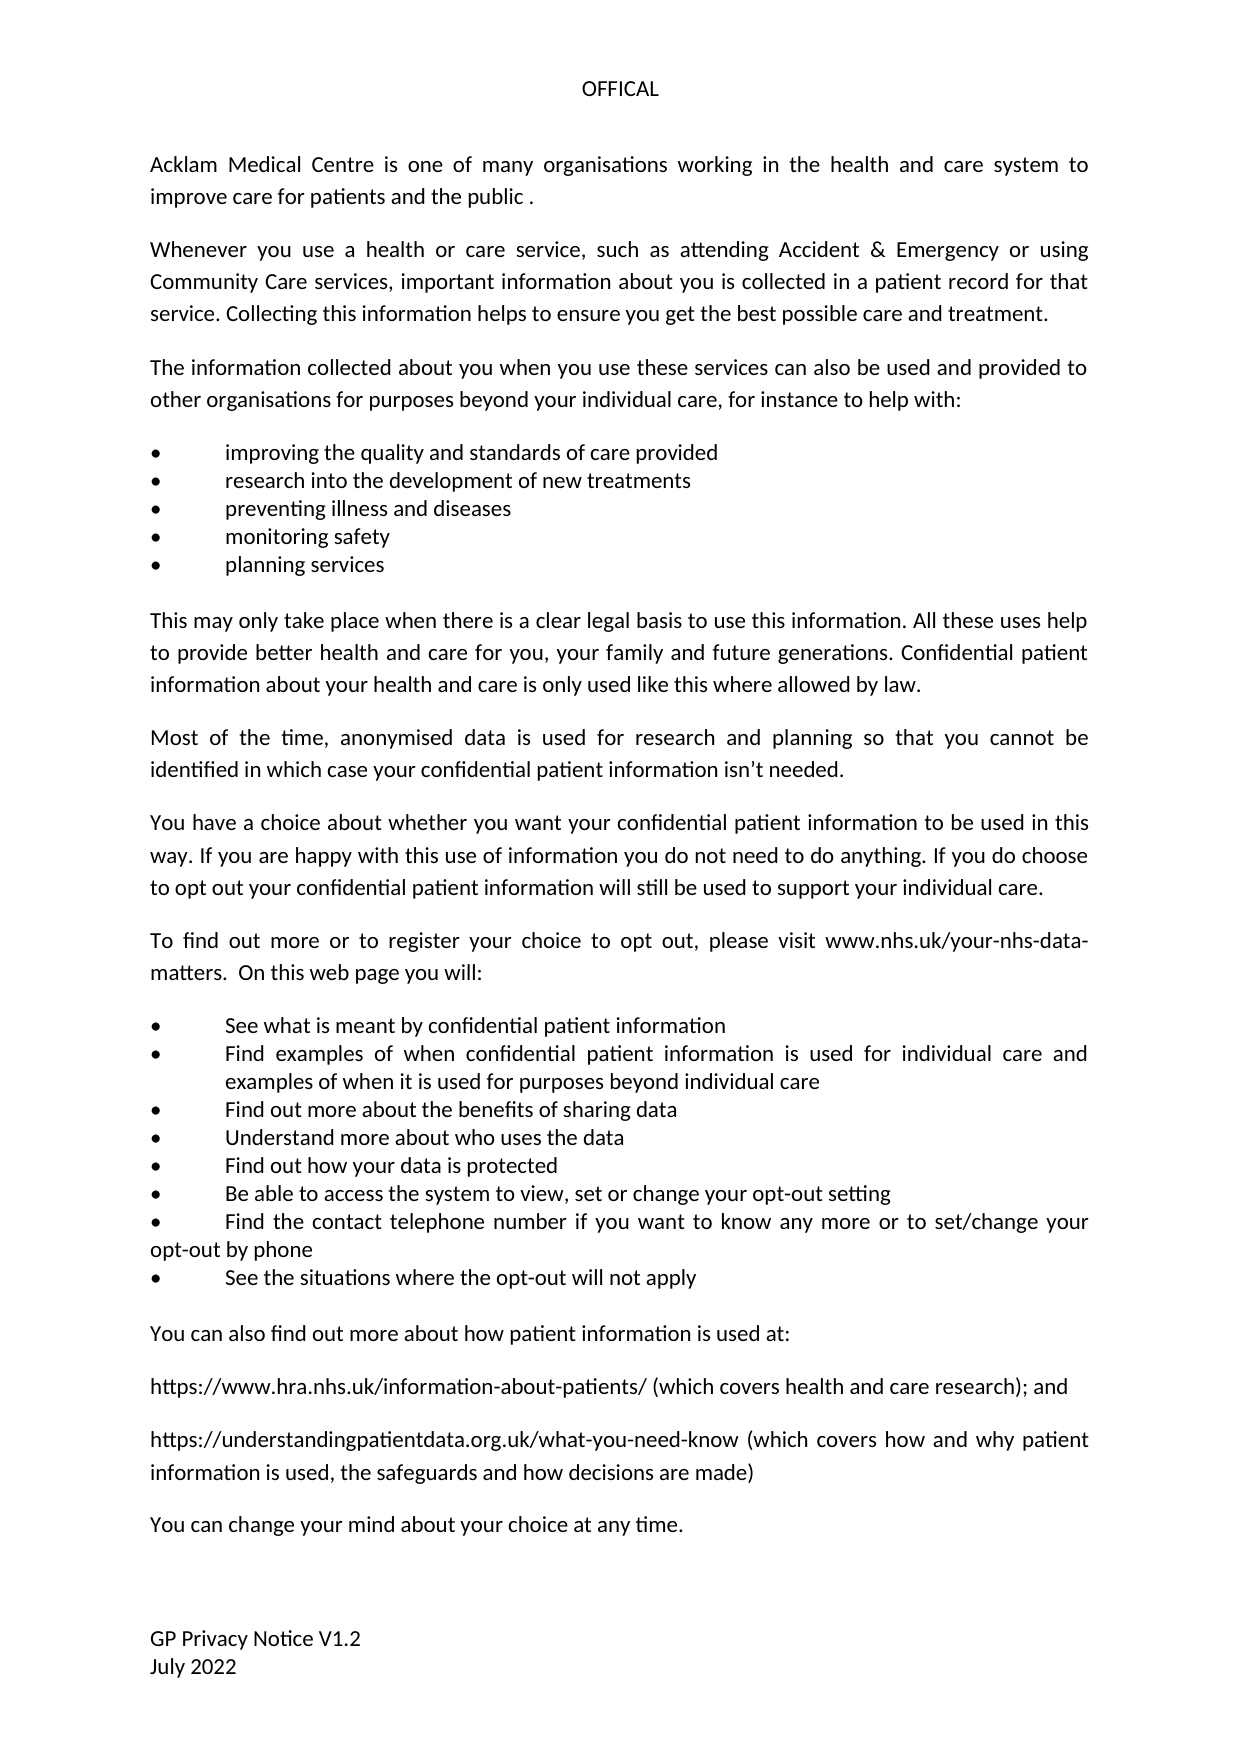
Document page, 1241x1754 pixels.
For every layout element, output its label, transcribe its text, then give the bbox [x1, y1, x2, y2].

text • Understand more about who uses the data [150, 1123, 1090, 1151]
text You can also find out more about how patient information is used at: [150, 1319, 1090, 1347]
text You can change your mind about your choice at any time. [150, 1511, 1090, 1539]
text • research into the development of new treatments [150, 466, 1090, 494]
text Acklam Medical Centre is one of many organisations working in the health and care system to improve care for patients and the public . [150, 150, 1090, 210]
text This may only take place when there is a clear legal basis to use this information. All these uses help to provide better health and care for you, your family and future generations. Confidential patient information about your health and care is only used like this where allowed by law. [150, 606, 1090, 698]
text https://www.hra.nhs.uk/information-about-patients/ (which covers health and care research); and [150, 1372, 1090, 1400]
text The information collected about you when you use these services can also be used and provided to other organisations for purposes beyond your individual care, for instance to help with: [150, 353, 1090, 413]
text • Find out how your data is protected [150, 1151, 1090, 1179]
text • Be able to access the system to view, set or change your opt-out setting [150, 1179, 1090, 1207]
text • Find the contact telephone number if you want to know any more or to set/change your opt-out by phone [150, 1207, 1090, 1263]
text To find out more or to register your choice to opt out, please visit www.nhs.uk/your-nhs-data-matters. On this web page you will: [150, 926, 1090, 986]
text • Find out more about the benefits of sharing data [150, 1095, 1090, 1123]
text Most of the time, anonymised data is used for research and planning so that you cannot be identified in which case your confidential patient information isn’t needed. [150, 723, 1090, 783]
text • monitoring safety [150, 522, 1090, 550]
text Whenever you use a health or care service, such as attending Accident & Emergency or using Community Care services, important information about you is collected in a patient record for that service. Collecting this information helps to ensure you get the best possible care and treatment. [150, 235, 1090, 328]
text • preventing illness and diseases [150, 494, 1090, 522]
text • See what is meant by confidential patient information [150, 1011, 1090, 1039]
text • Find examples of when confidential patient information is used for individual care and examples of when it is used for purposes beyond individual care [150, 1039, 1090, 1095]
text • planning services [150, 550, 1090, 578]
text https://understandingpatientdata.org.uk/what-you-need-know (which covers how and why patient information is used, the safeguards and how decisions are made) [150, 1425, 1090, 1486]
text You have a choice about whether you want your confidential patient information to be used in this way. If you are happy with this use of information you do not need to do anything. If you do choose to opt out your confidential patient information will still be used to support your individual care. [150, 808, 1090, 901]
text • See the situations where the opt-out will not apply [150, 1263, 1090, 1291]
text • improving the quality and standards of care provided [150, 438, 1090, 466]
